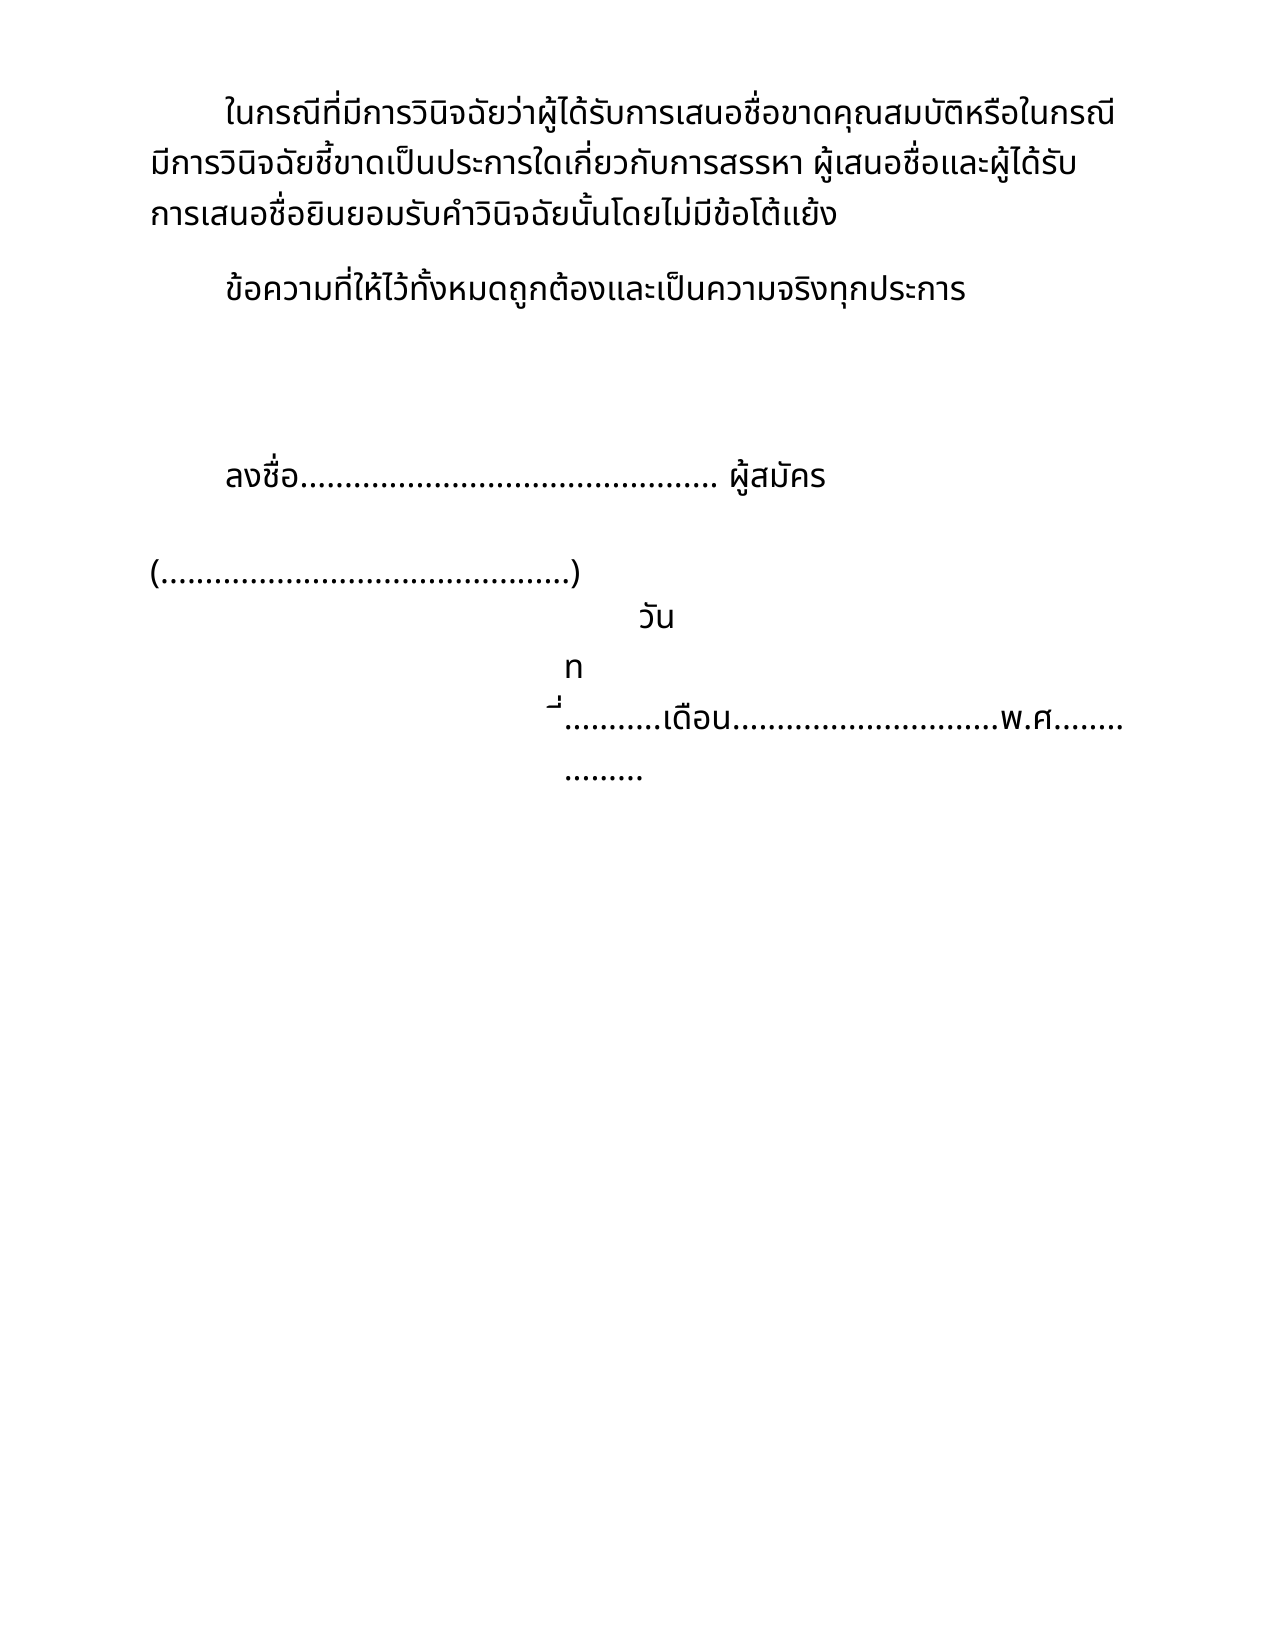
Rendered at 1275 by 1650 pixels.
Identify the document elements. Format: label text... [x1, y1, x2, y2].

text ในกรณีที่มีการวินิจฉัยว่าผู้ได้รับการเสนอชื่อขาดคุณสมบัติหรือในกรณีมีการวินิจฉัยชี้ขาดเป็นประการใดเกี่ยวกับการสรรหา ผู้เสนอชื่อและผู้ได้รับการเสนอชื่อยินยอมรับคำวินิจฉัยนั้นโดยไม่มีข้อโต้แย้ง [150, 89, 1125, 240]
text ลงชื่อ............................................... ผู้สมัคร [150, 406, 1154, 502]
text ข้อความที่ให้ไว้ทั้งหมดถูกต้องและเป็นความจริงทุกประการ [150, 265, 1125, 315]
text (..............................................) [150, 502, 1125, 593]
text วันที่...........เดือน..............................พ.ศ................. [563, 593, 1125, 790]
